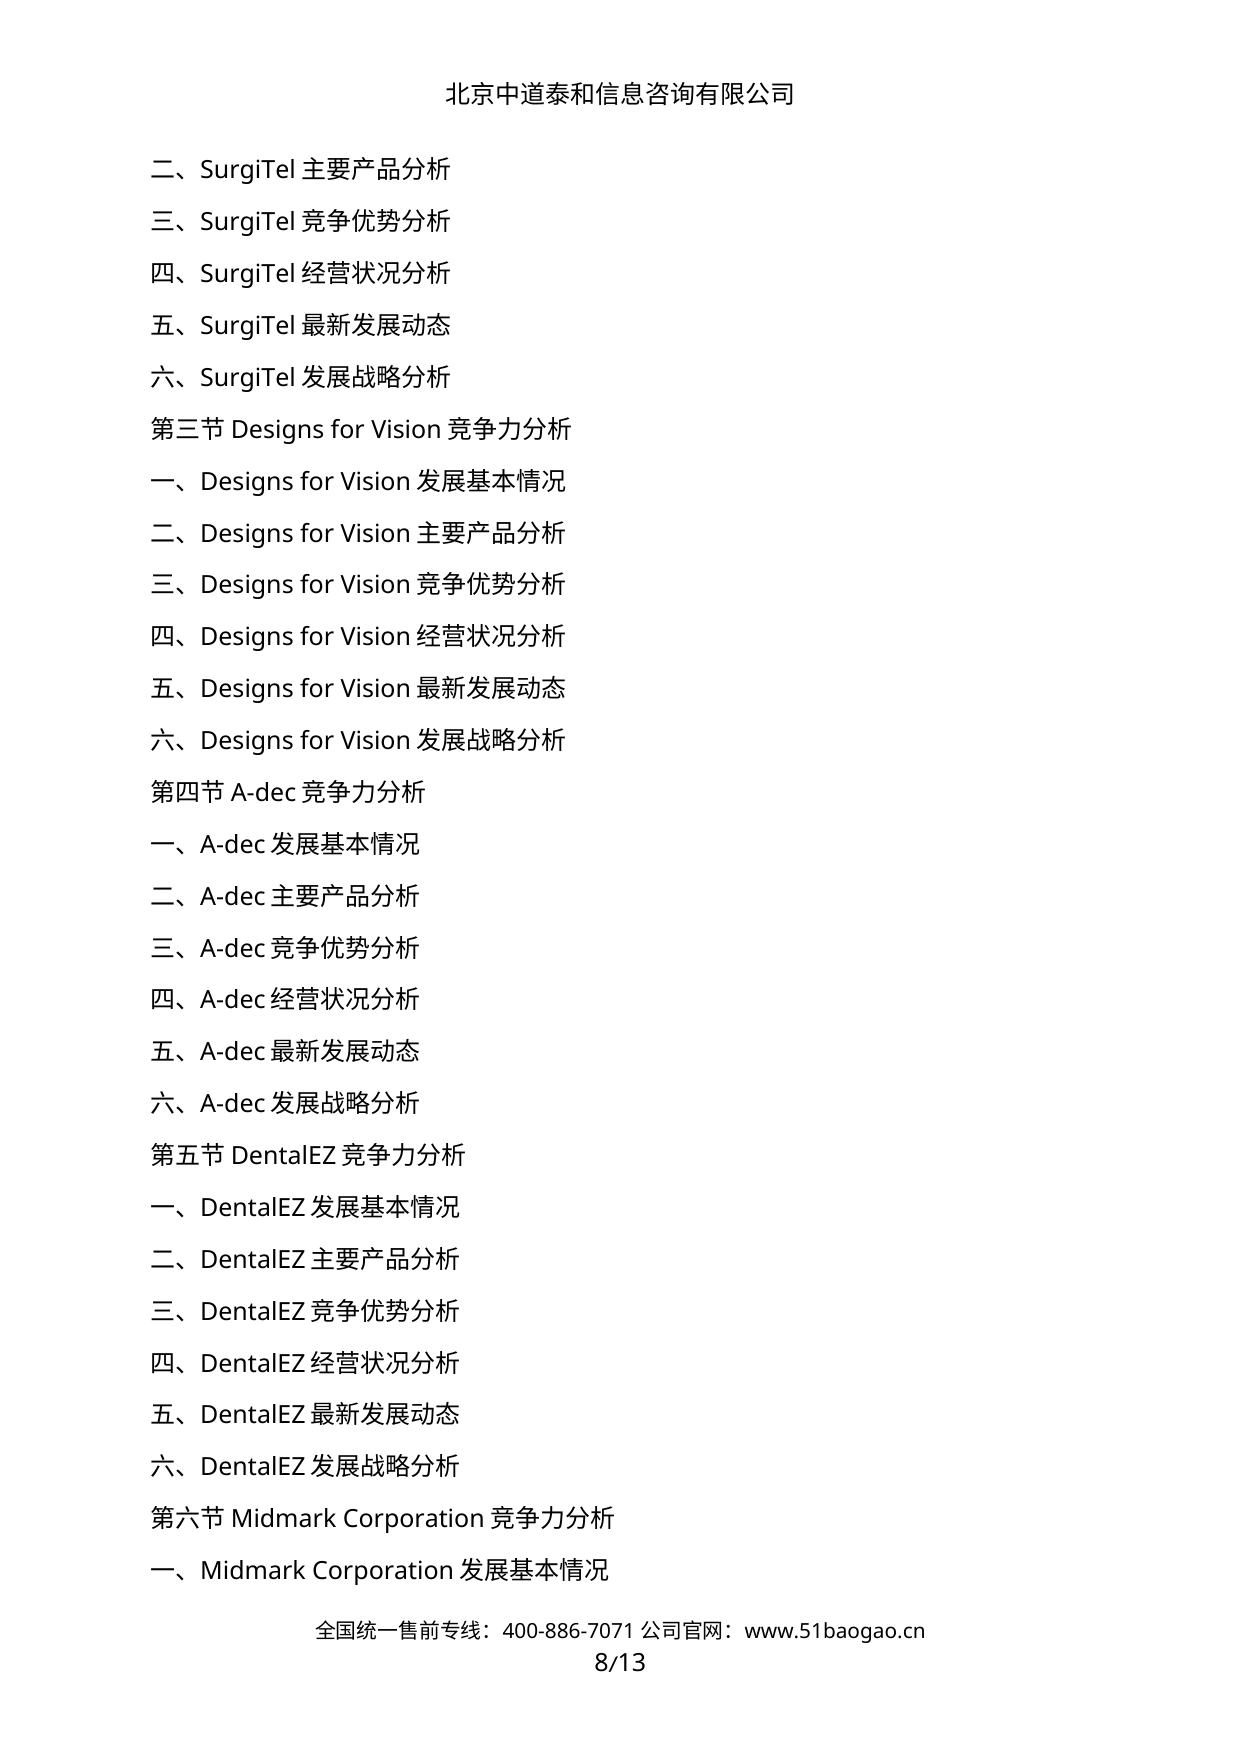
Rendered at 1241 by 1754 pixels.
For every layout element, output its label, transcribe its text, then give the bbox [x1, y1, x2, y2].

text 四、SurgiTel经营状况分析 [150, 254, 1090, 290]
text 三、A-dec竞争优势分析 [150, 928, 1090, 964]
text 五、Designs for Vision最新发展动态 [150, 669, 1090, 705]
text 第四节 A-dec竞争力分析 [150, 772, 1090, 809]
text 六、Designs for Vision发展战略分析 [150, 721, 1090, 757]
text 三、SurgiTel竞争优势分析 [150, 202, 1090, 238]
text 一、Midmark Corporation发展基本情况 [150, 1551, 1090, 1587]
text 一、A-dec发展基本情况 [150, 824, 1090, 861]
text 一、Designs for Vision发展基本情况 [150, 461, 1090, 497]
text 六、A-dec发展战略分析 [150, 1084, 1090, 1120]
text 六、DentalEZ发展战略分析 [150, 1447, 1090, 1483]
text 一、DentalEZ发展基本情况 [150, 1187, 1090, 1224]
text 四、A-dec经营状况分析 [150, 980, 1090, 1016]
text 二、DentalEZ主要产品分析 [150, 1239, 1090, 1276]
text 六、SurgiTel发展战略分析 [150, 357, 1090, 394]
text 三、DentalEZ竞争优势分析 [150, 1291, 1090, 1327]
text 三、Designs for Vision竞争优势分析 [150, 565, 1090, 601]
text 五、A-dec最新发展动态 [150, 1032, 1090, 1068]
text 第三节 Designs for Vision竞争力分析 [150, 409, 1090, 446]
text 五、SurgiTel最新发展动态 [150, 306, 1090, 342]
text 五、DentalEZ最新发展动态 [150, 1395, 1090, 1431]
text 四、DentalEZ经营状况分析 [150, 1343, 1090, 1379]
text 二、SurgiTel主要产品分析 [150, 150, 1090, 186]
text 二、A-dec主要产品分析 [150, 876, 1090, 912]
text 二、Designs for Vision主要产品分析 [150, 513, 1090, 549]
text 第五节 DentalEZ竞争力分析 [150, 1136, 1090, 1172]
text 四、Designs for Vision经营状况分析 [150, 617, 1090, 653]
text 第六节 Midmark Corporation竞争力分析 [150, 1499, 1090, 1535]
